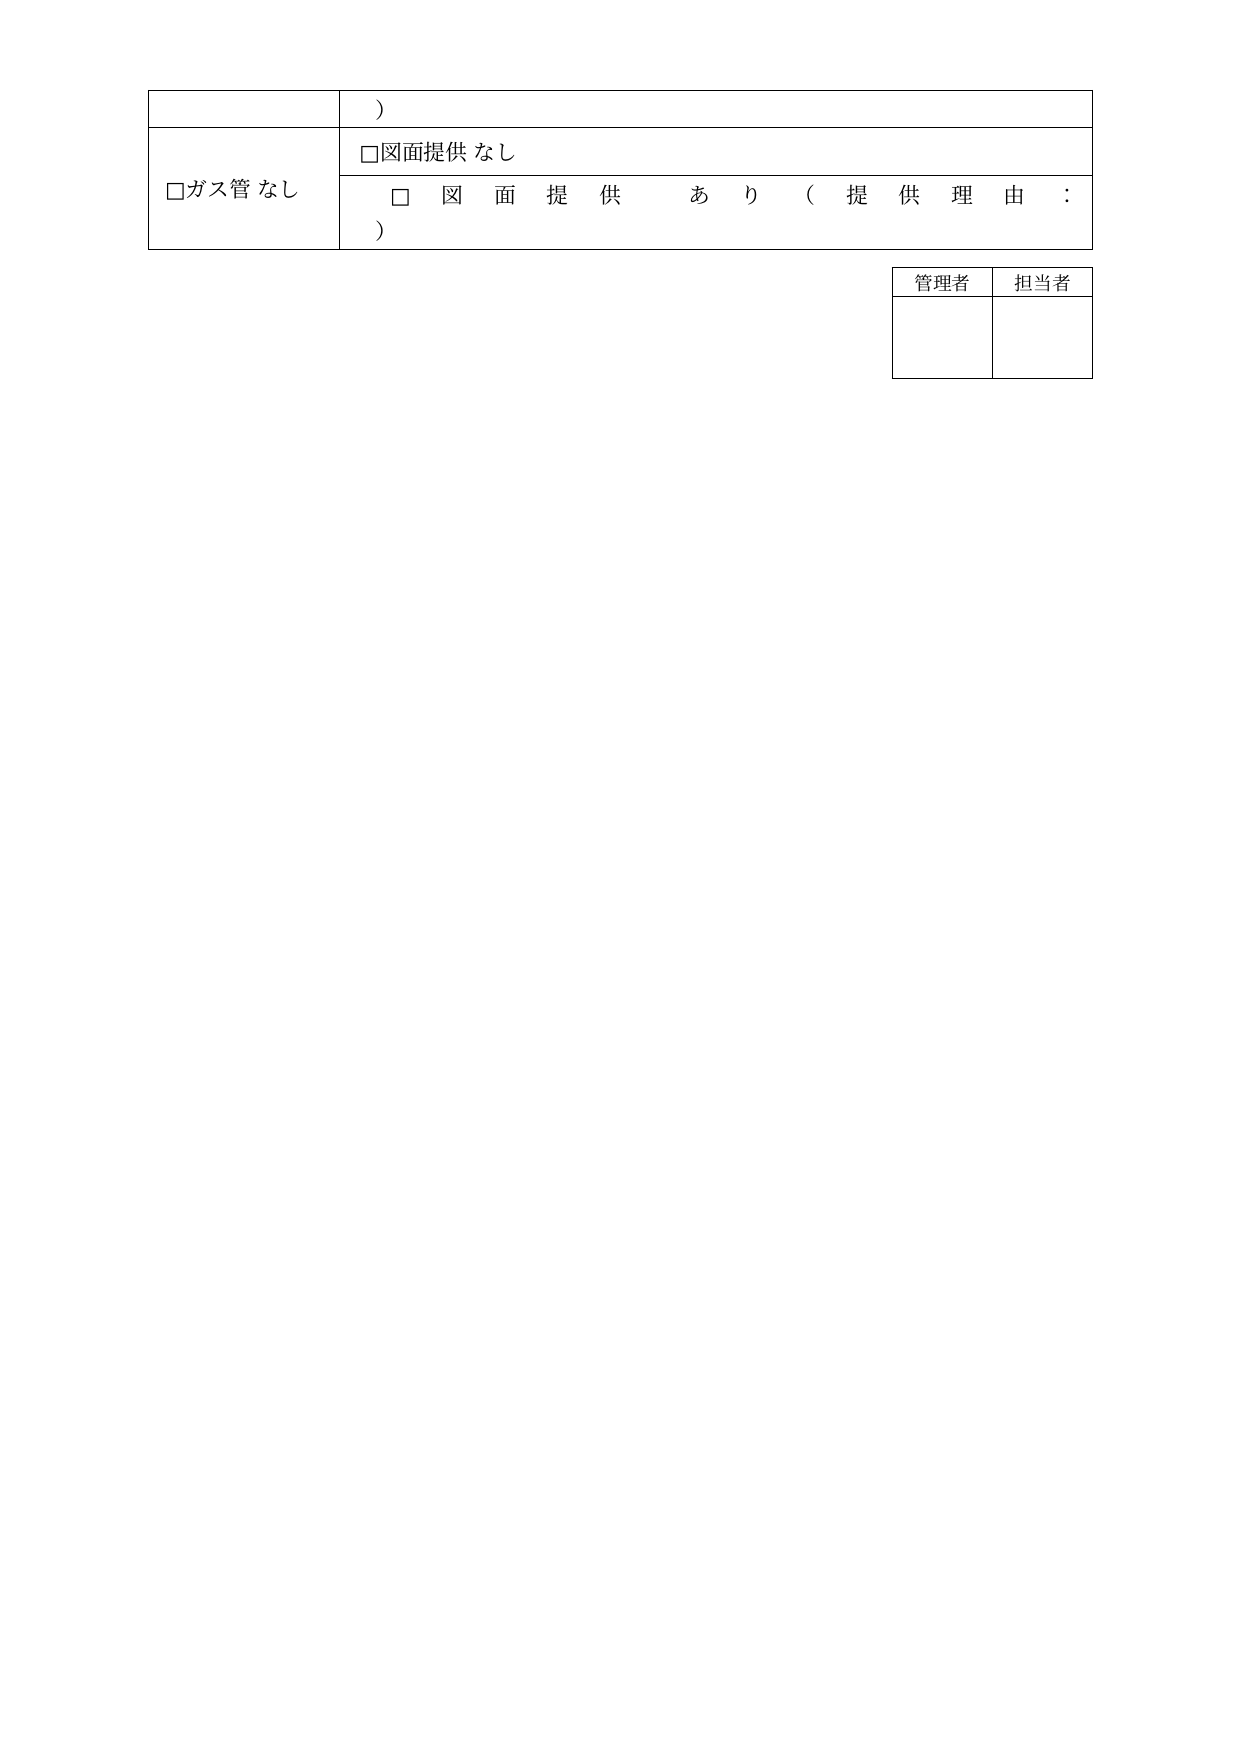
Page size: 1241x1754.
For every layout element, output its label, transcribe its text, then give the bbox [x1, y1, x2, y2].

table_cell □図面提供 なし [340, 128, 1092, 174]
table_cell □ガス管 なし [149, 128, 339, 248]
table_cell □図面提供 あり（提供理由： ） [340, 176, 1092, 248]
table_cell □その他（ ） [340, 91, 1092, 127]
